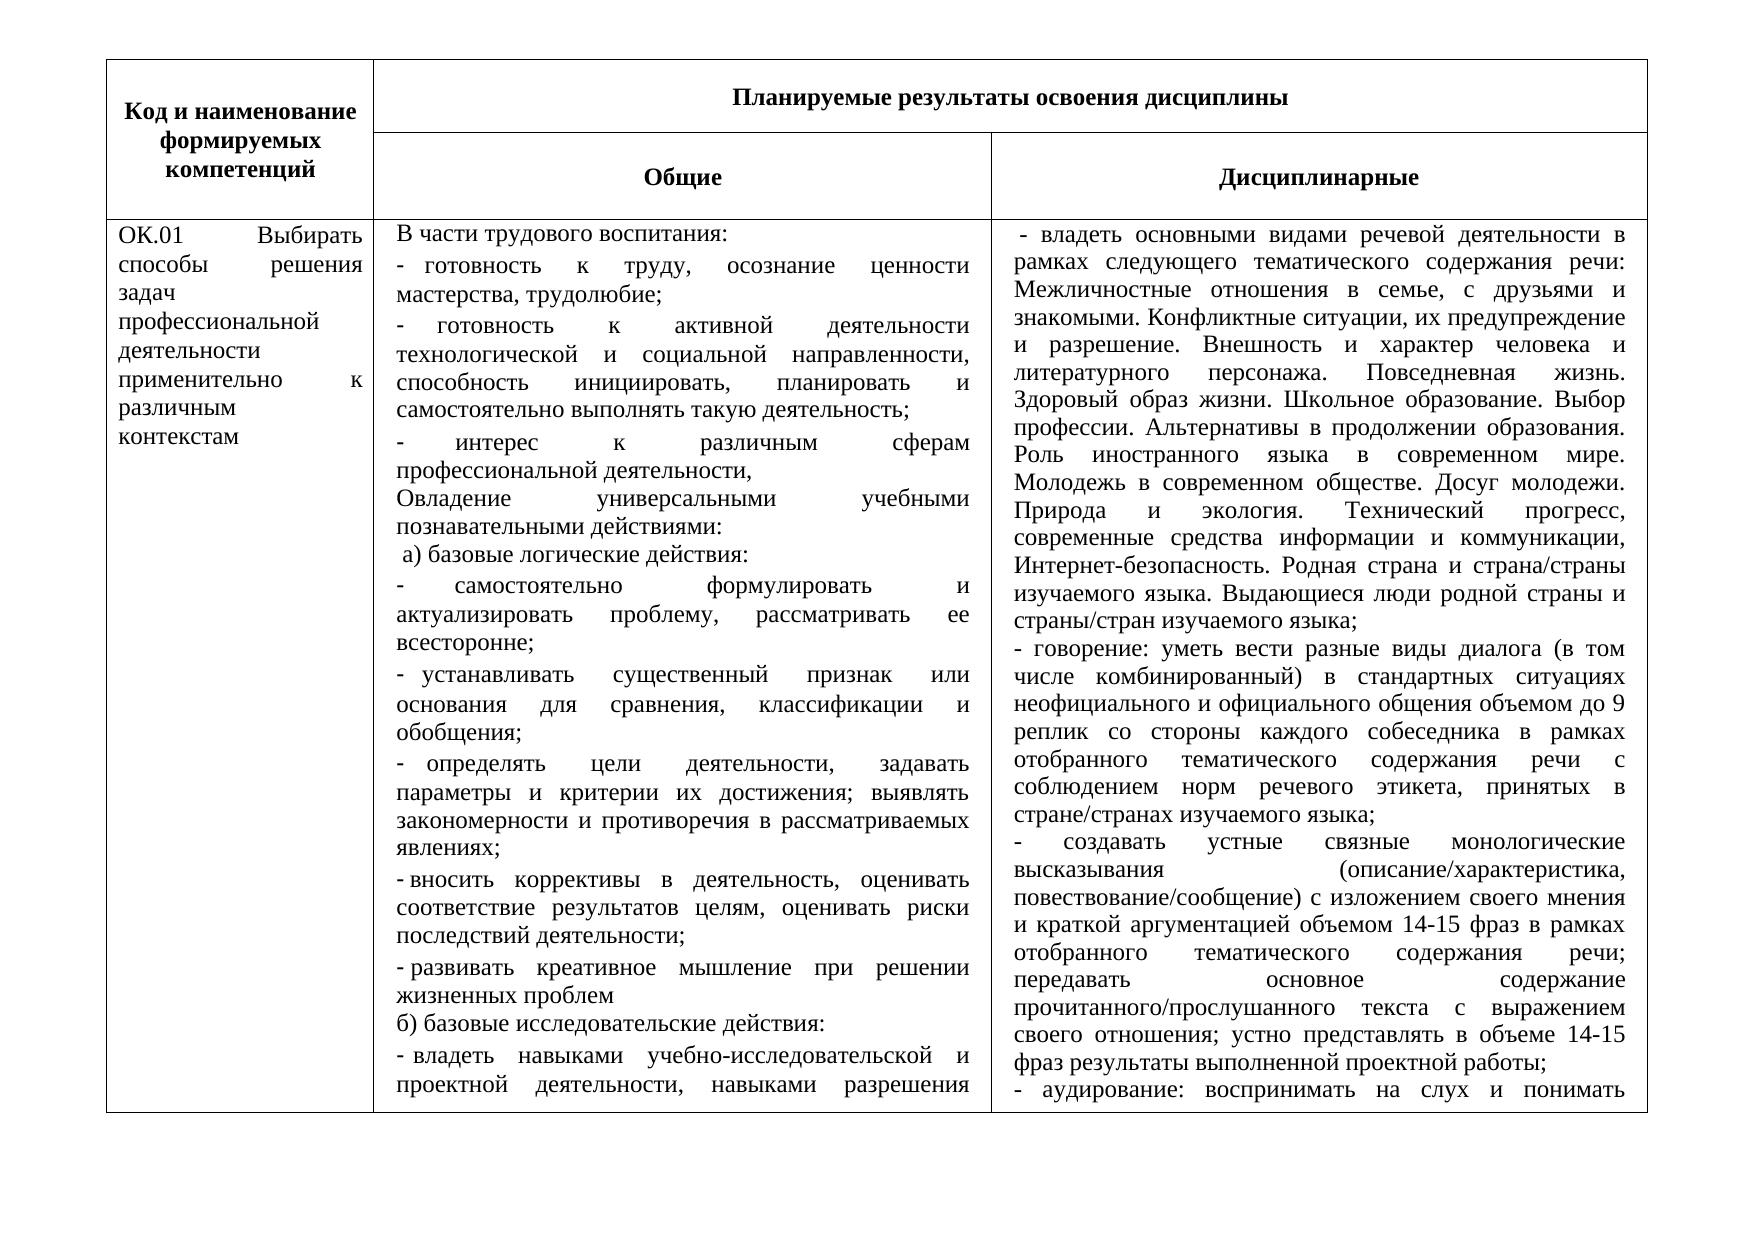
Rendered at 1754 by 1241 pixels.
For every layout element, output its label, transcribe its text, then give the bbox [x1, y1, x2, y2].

table_cell Общие [374, 133, 991, 219]
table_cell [374, 220, 991, 1112]
table_cell Дисциплинарные [992, 133, 1647, 219]
table_header Код и наименование формируемых компетенций [107, 60, 373, 219]
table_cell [107, 220, 373, 1112]
table_header Планируемые результаты освоения дисциплины [374, 60, 1647, 132]
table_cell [992, 220, 1647, 1112]
